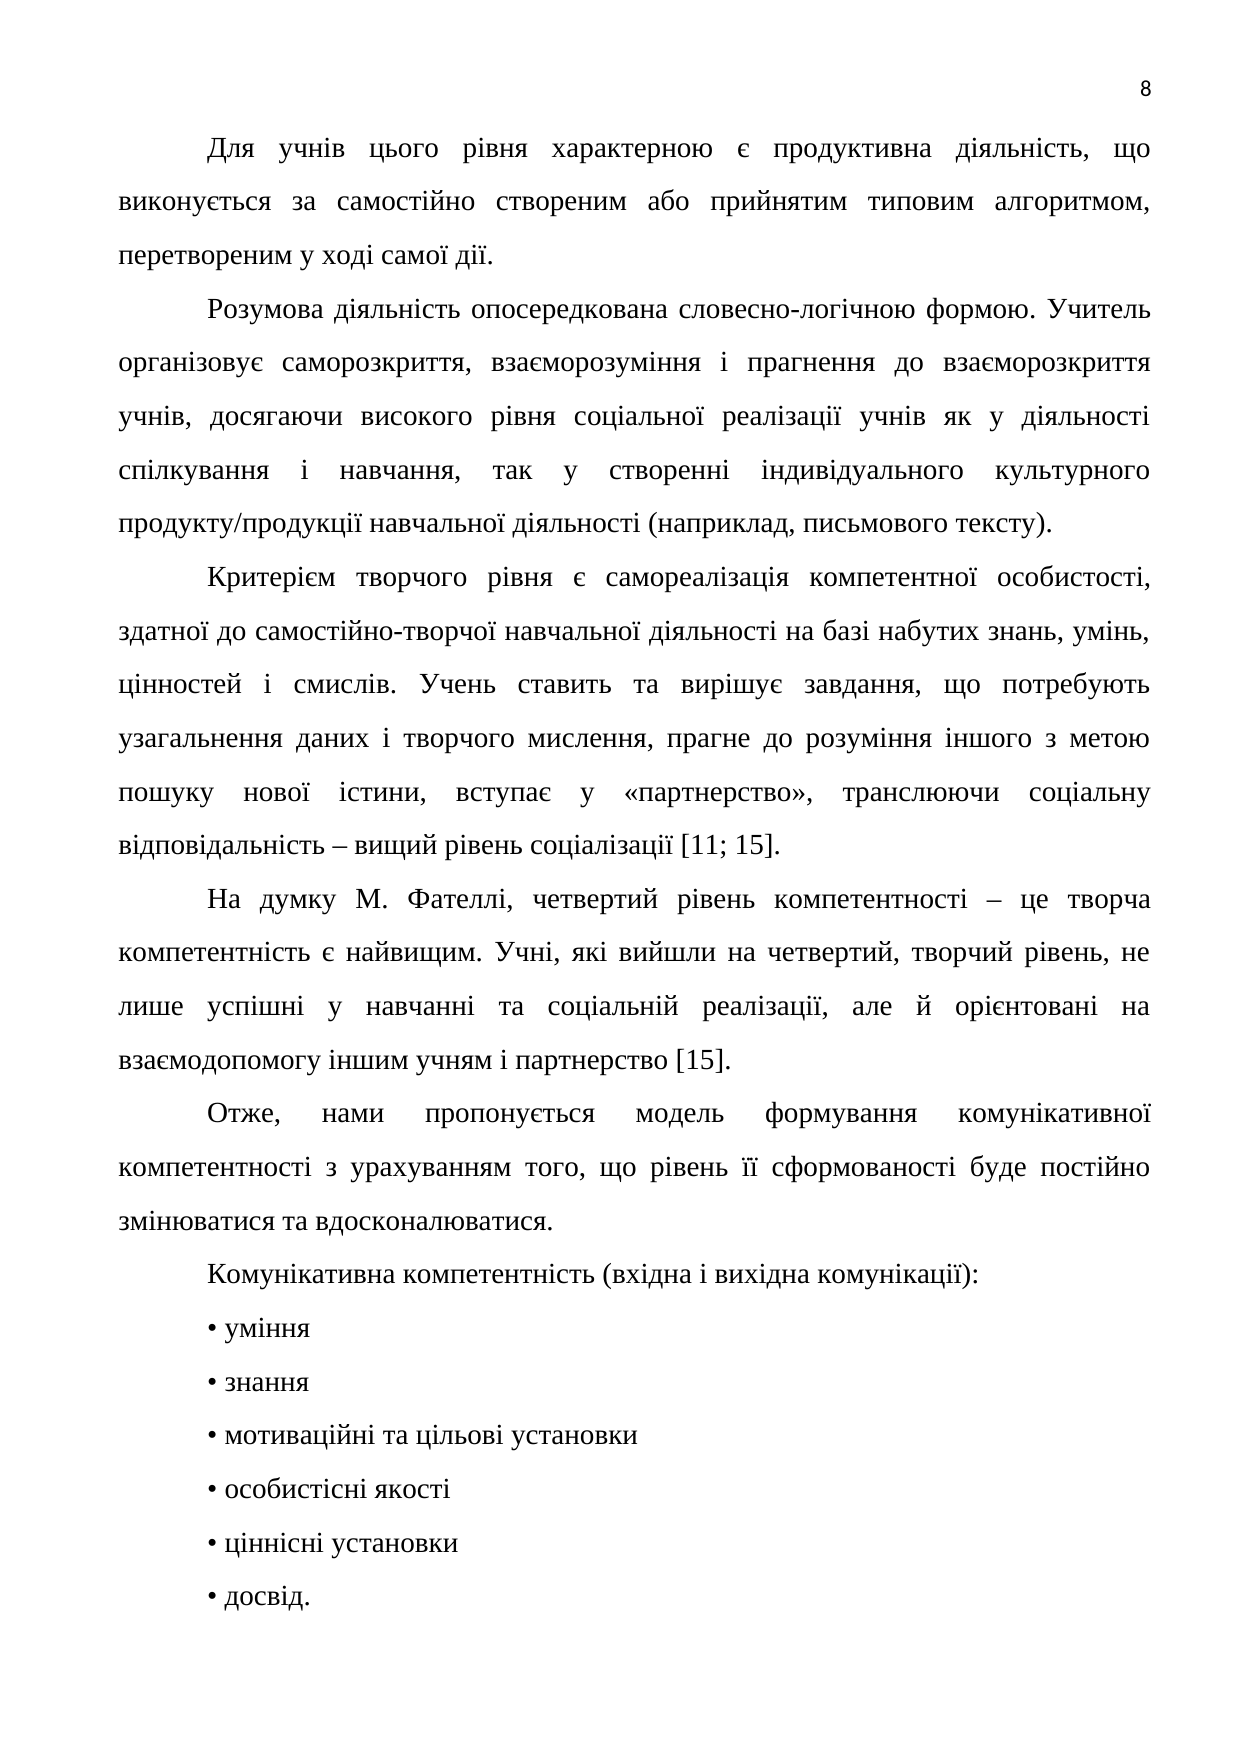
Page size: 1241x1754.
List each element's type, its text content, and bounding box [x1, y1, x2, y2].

text Для учнів цього рівня характерною є продуктивна діяльність, що виконується за самостійно створеним або прийнятим типовим алгоритмом, перетвореним у ході самої дії. [118, 130, 1152, 271]
text • знання [118, 1364, 1152, 1397]
text • особистісні якості [118, 1471, 1152, 1504]
text Комунікативна компетентність (вхідна і вихідна комунікації): [118, 1256, 1152, 1290]
text • досвід. [118, 1578, 1152, 1612]
text Отже, нами пропонується модель формування комунікативної компетентності з урахуванням того, що рівень її сформованості буде постійно змінюватися та вдосконалюватися. [118, 1096, 1152, 1236]
text Критерієм творчого рівня є самореалізація компетентної особистості, здатної до самостійно-творчої навчальної діяльності на базі набутих знань, умінь, цінностей і смислів. Учень ставить та вирішує завдання, що потребують узагальнення даних і творчого мислення, прагне до розуміння іншого з метою пошуку нової істини, вступає у «партнерство», транслюючи соціальну відповідальність – вищий рівень соціалізації [11; 15]. [118, 559, 1152, 861]
text • уміння [118, 1310, 1152, 1344]
text Розумова діяльність опосередкована словесно-логічною формою. Учитель організовує саморозкриття, взаєморозуміння і прагнення до взаєморозкриття учнів, досягаючи високого рівня соціальної реалізації учнів як у діяльності спілкування і навчання, так у створенні індивідуального культурного продукту/продукції навчальної діяльності (наприклад, письмового тексту). [118, 291, 1152, 539]
text • мотиваційні та цільові установки [118, 1417, 1152, 1451]
text • ціннісні установки [118, 1525, 1152, 1558]
text На думку М. Фателлі, четвертий рівень компетентності – це творча компетентність є найвищим. Учні, які вийшли на четвертий, творчий рівень, не лише успішні у навчанні та соціальній реалізації, але й орієнтовані на взаємодопомогу іншим учням і партнерство [15]. [118, 881, 1152, 1075]
